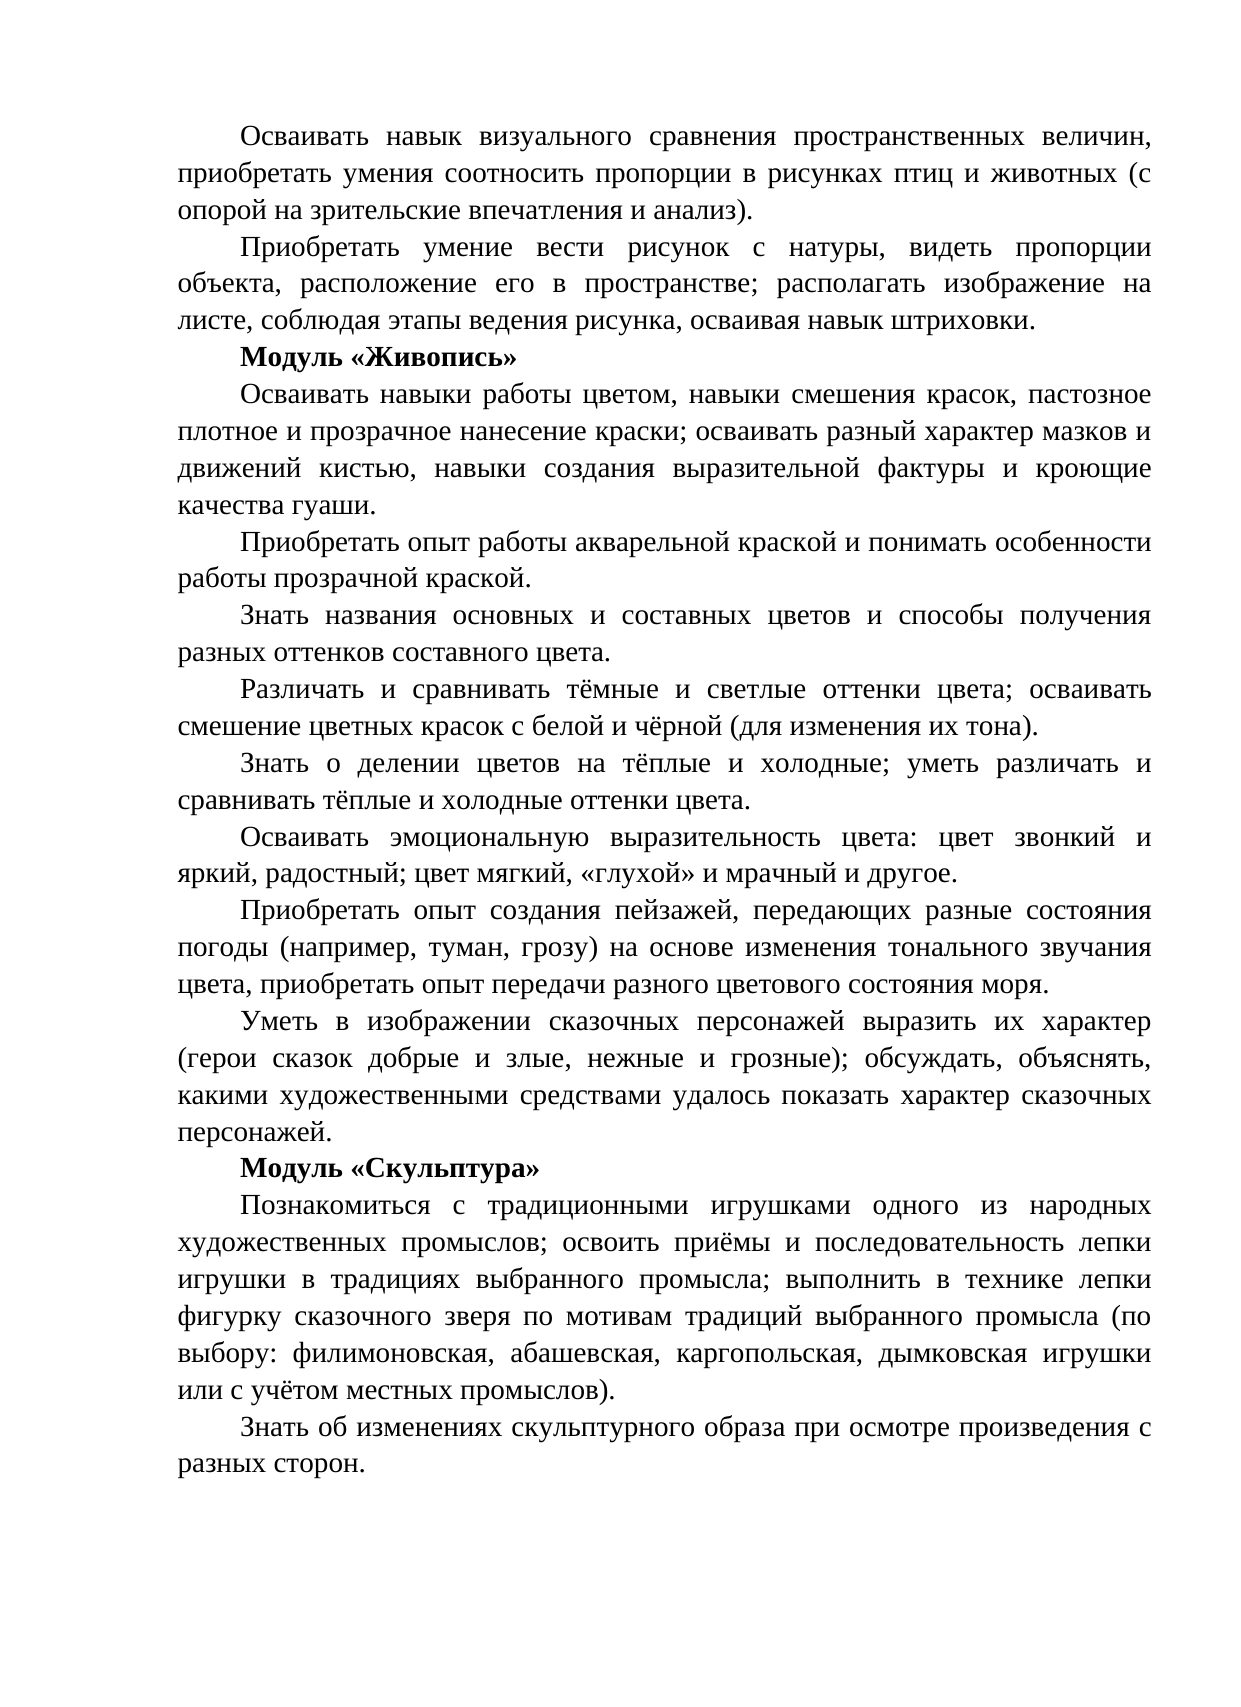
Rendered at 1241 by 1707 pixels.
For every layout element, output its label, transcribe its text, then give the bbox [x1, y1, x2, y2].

text Различать и сравнивать тёмные и светлые оттенки цвета; осваивать смешение цветных красок с белой и чёрной (для изменения их тона). [177, 671, 1152, 742]
text Уметь в изображении сказочных персонажей выразить их характер (герои сказок добрые и злые, нежные и грозные); обсуждать, объяснять, какими художественными средствами удалось показать характер сказочных персонажей. [177, 1003, 1152, 1147]
text Модуль «Живопись» [177, 339, 1152, 373]
text Осваивать навык визуального сравнения пространственных величин, приобретать умения соотносить пропорции в рисунках птиц и животных (с опорой на зрительские впечатления и анализ). [177, 118, 1152, 225]
text Познакомиться с традиционными игрушками одного из народных художественных промыслов; освоить приёмы и последовательность лепки игрушки в традициях выбранного промысла; выполнить в технике лепки фигурку сказочного зверя по мотивам традиций выбранного промысла (по выбору: филимоновская, абашевская, каргопольская, дымковская игрушки или с учётом местных промыслов). [177, 1187, 1152, 1405]
text Знать об изменениях скульптурного образа при осмотре произведения с разных сторон. [177, 1409, 1152, 1479]
text Осваивать эмоциональную выразительность цвета: цвет звонкий и яркий, радостный; цвет мягкий, «глухой» и мрачный и другое. [177, 819, 1152, 889]
text Приобретать опыт работы акварельной краской и понимать особенности работы прозрачной краской. [177, 524, 1152, 594]
text Приобретать умение вести рисунок с натуры, видеть пропорции объекта, расположение его в пространстве; располагать изображение на листе, соблюдая этапы ведения рисунка, осваивая навык штриховки. [177, 229, 1152, 336]
text Приобретать опыт создания пейзажей, передающих разные состояния погоды (например, туман, грозу) на основе изменения тонального звучания цвета, приобретать опыт передачи разного цветового состояния моря. [177, 892, 1152, 1000]
text Знать о делении цветов на тёплые и холодные; уметь различать и сравнивать тёплые и холодные оттенки цвета. [177, 745, 1152, 815]
text Модуль «Скульптура» [177, 1151, 1152, 1184]
text Осваивать навыки работы цветом, навыки смешения красок, пастозное плотное и прозрачное нанесение краски; осваивать разный характер мазков и движений кистью, навыки создания выразительной фактуры и кроющие качества гуаши. [177, 376, 1152, 520]
text Знать названия основных и составных цветов и способы получения разных оттенков составного цвета. [177, 597, 1152, 668]
